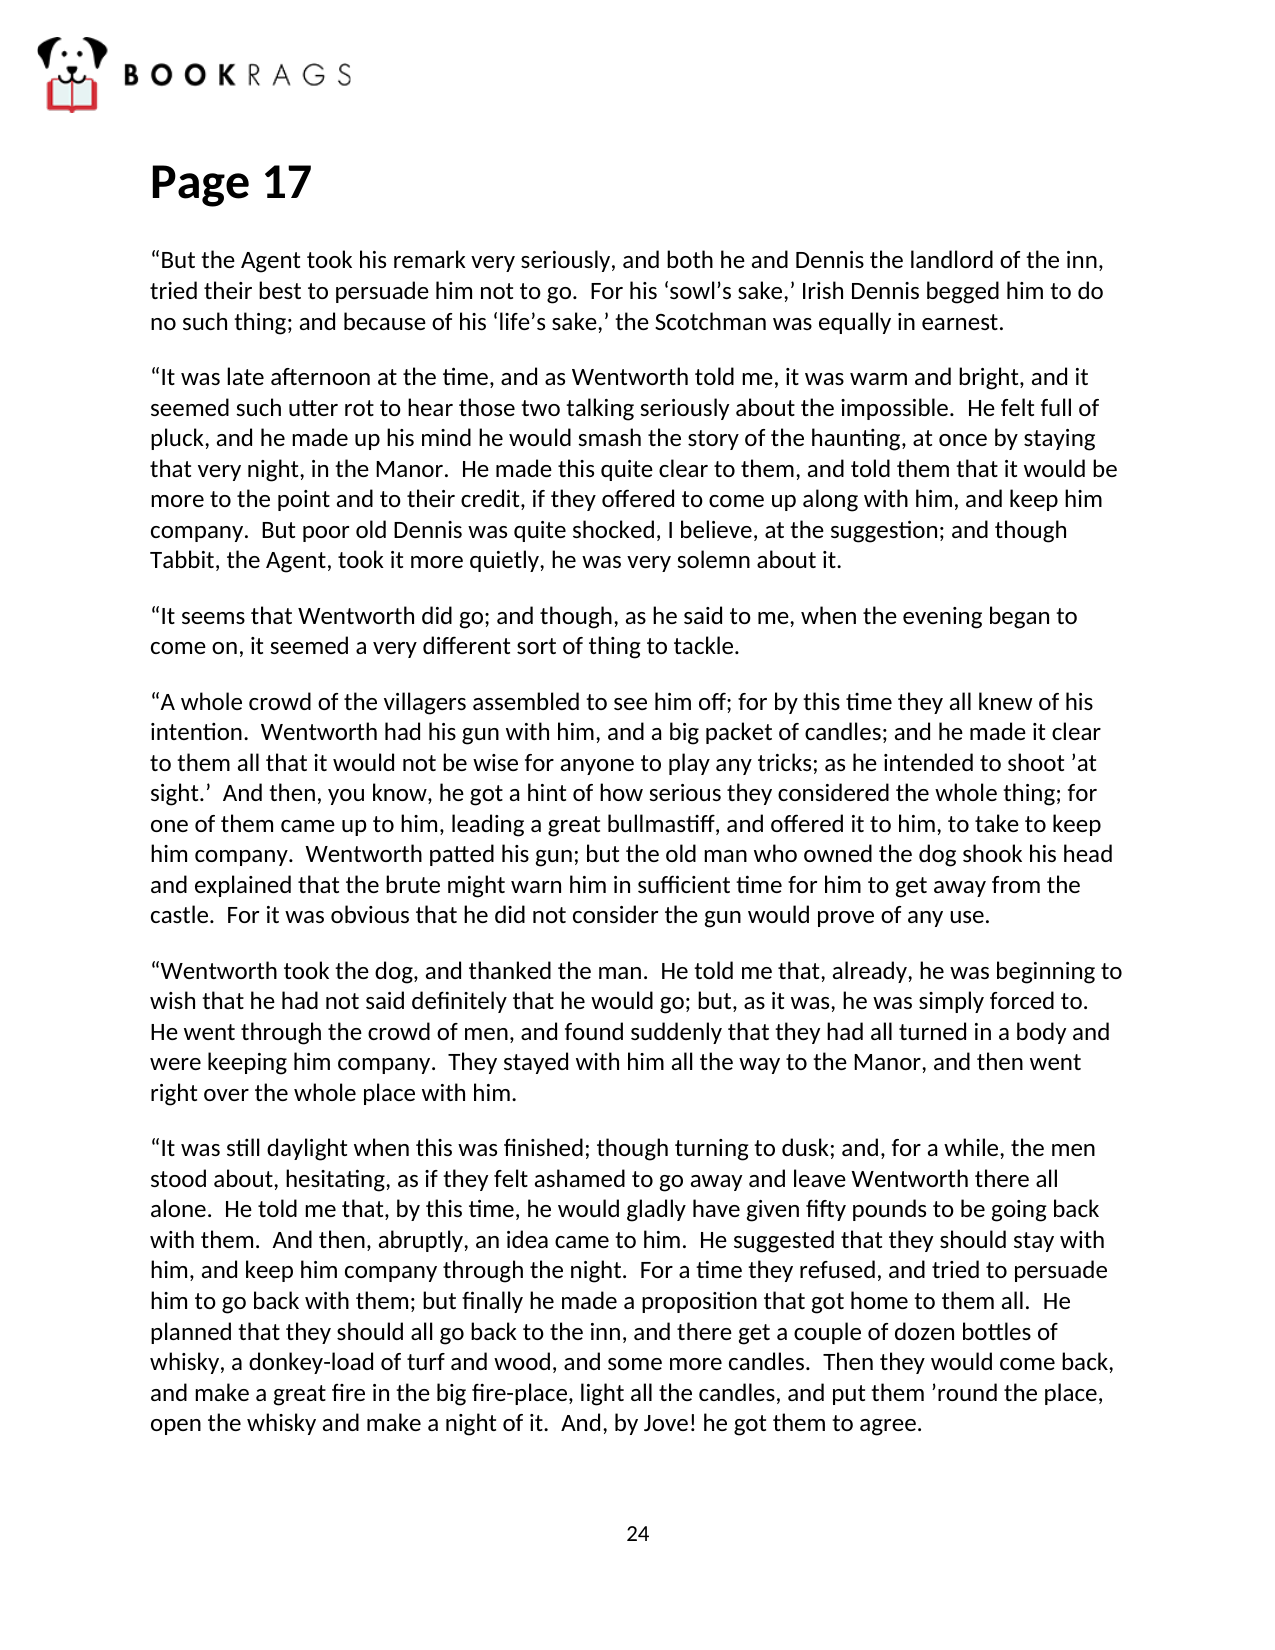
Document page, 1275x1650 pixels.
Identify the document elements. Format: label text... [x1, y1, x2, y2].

text “It was still daylight when this was finished; though turning to dusk; and, for a while, the men stood about, hesitating, as if they felt ashamed to go away and leave Wentworth there all alone. He told me that, by this time, he would gladly have given fifty pounds to be going back with them. And then, abruptly, an idea came to him. He suggested that they should stay with him, and keep him company through the night. For a time they refused, and tried to persuade him to go back with them; but finally he made a proposition that got home to them all. He planned that they should all go back to the inn, and there get a couple of dozen bottles of whisky, a donkey-load of turf and wood, and some more candles. Then they would come back, and make a great fire in the big fire-place, light all the candles, and put them ’round the place, open the whisky and make a night of it. And, by Jove! he got them to agree. [150, 1133, 1125, 1438]
text “It seems that Wentworth did go; and though, as he said to me, when the evening began to come on, it seemed a very different sort of thing to tackle. [150, 600, 1125, 661]
text “Wentworth took the dog, and thanked the man. He told me that, already, he was beginning to wish that he had not said definitely that he would go; but, as it was, he was simply forced to. He went through the crowd of men, and found suddenly that they had all turned in a body and were keeping him company. They stayed with him all the way to the Manor, and then went right over the whole place with him. [150, 955, 1125, 1108]
text “But the Agent took his remark very seriously, and both he and Dennis the landlord of the inn, tried their best to persuade him not to go. For his ‘sowl’s sake,’ Irish Dennis begged him to do no such thing; and because of his ‘life’s sake,’ the Scotchman was equally in earnest. [150, 244, 1125, 336]
picture [37, 37, 351, 113]
text “A whole crowd of the villagers assembled to see him off; for by this time they all knew of his intention. Wentworth had his gun with him, and a big packet of candles; and he made it clear to them all that it would not be wise for anyone to play any tricks; as he intended to shoot ’at sight.’ And then, you know, he got a hint of how serious they considered the whole thing; for one of them came up to him, leading a great bullmastiff, and offered it to him, to take to keep him company. Wentworth patted his gun; but the old man who owned the dog shook his head and explained that the brute might warn him in sufficient time for him to get away from the castle. For it was obvious that he did not consider the gun would prove of any use. [150, 686, 1125, 930]
text “It was late afternoon at the time, and as Wentworth told me, it was warm and bright, and it seemed such utter rot to hear those two talking seriously about the impossible. He felt full of pluck, and he made up his mind he would smash the story of the haunting, at once by staying that very night, in the Manor. He made this quite clear to them, and told them that it would be more to the point and to their credit, if they offered to come up along with him, and keep him company. But poor old Dennis was quite shocked, I believe, at the suggestion; and though Tabbit, the Agent, took it more quietly, he was very solemn about it. [150, 361, 1125, 575]
text Page 17 [150, 150, 1125, 211]
